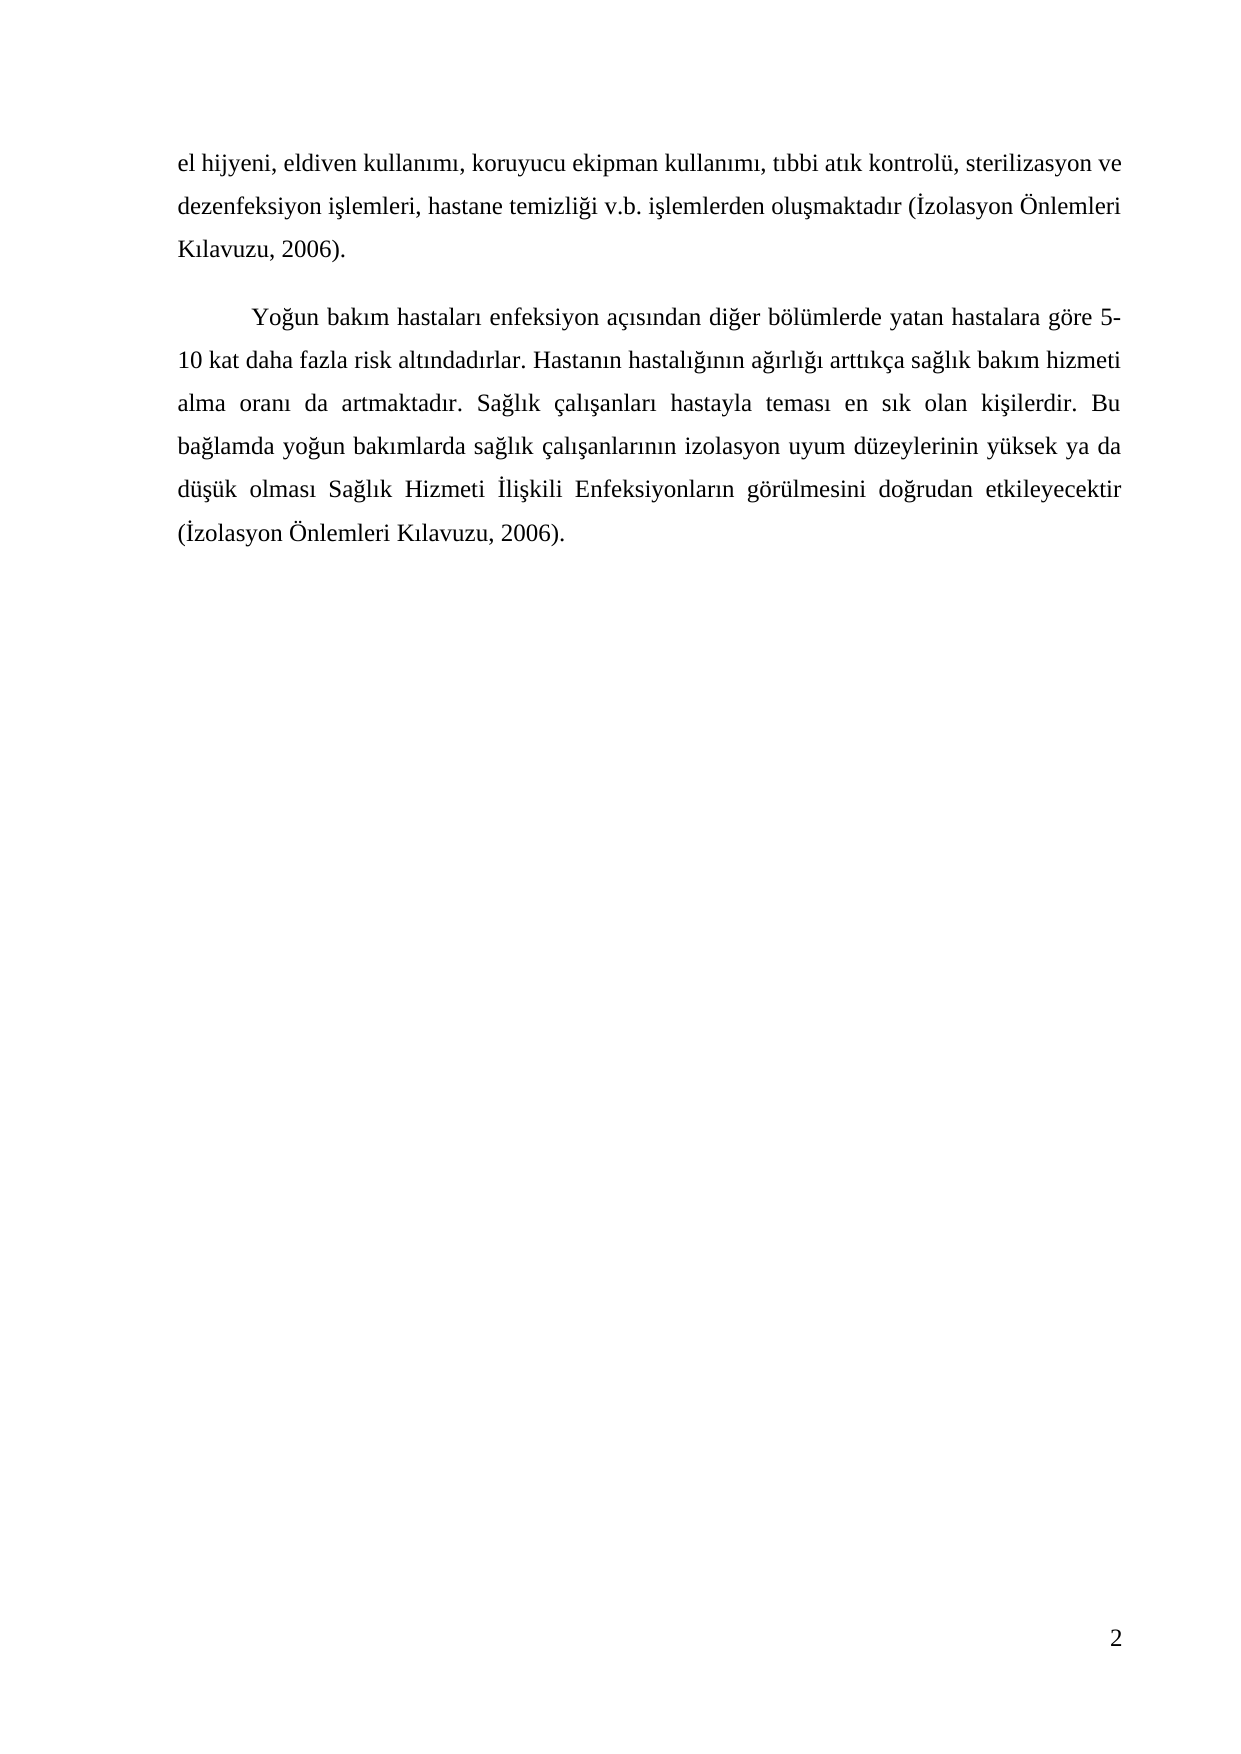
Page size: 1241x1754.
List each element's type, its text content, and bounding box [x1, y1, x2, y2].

text Yoğun bakım hastaları enfeksiyon açısından diğer bölümlerde yatan hastalara göre 5-10 kat daha fazla risk altındadırlar. Hastanın hastalığının ağırlığı arttıkça sağlık bakım hizmeti alma oranı da artmaktadır. Sağlık çalışanları hastayla teması en sık olan kişilerdir. Bu bağlamda yoğun bakımlarda sağlık çalışanlarının izolasyon uyum düzeylerinin yüksek ya da düşük olması Sağlık Hizmeti İlişkili Enfeksiyonların görülmesini doğrudan etkileyecektir (İzolasyon Önlemleri Kılavuzu, 2006). [177, 302, 1122, 546]
text el hijyeni, eldiven kullanımı, koruyucu ekipman kullanımı, tıbbi atık kontrolü, sterilizasyon ve dezenfeksiyon işlemleri, hastane temizliği v.b. işlemlerden oluşmaktadır (İzolasyon Önlemleri Kılavuzu, 2006). [177, 148, 1122, 263]
